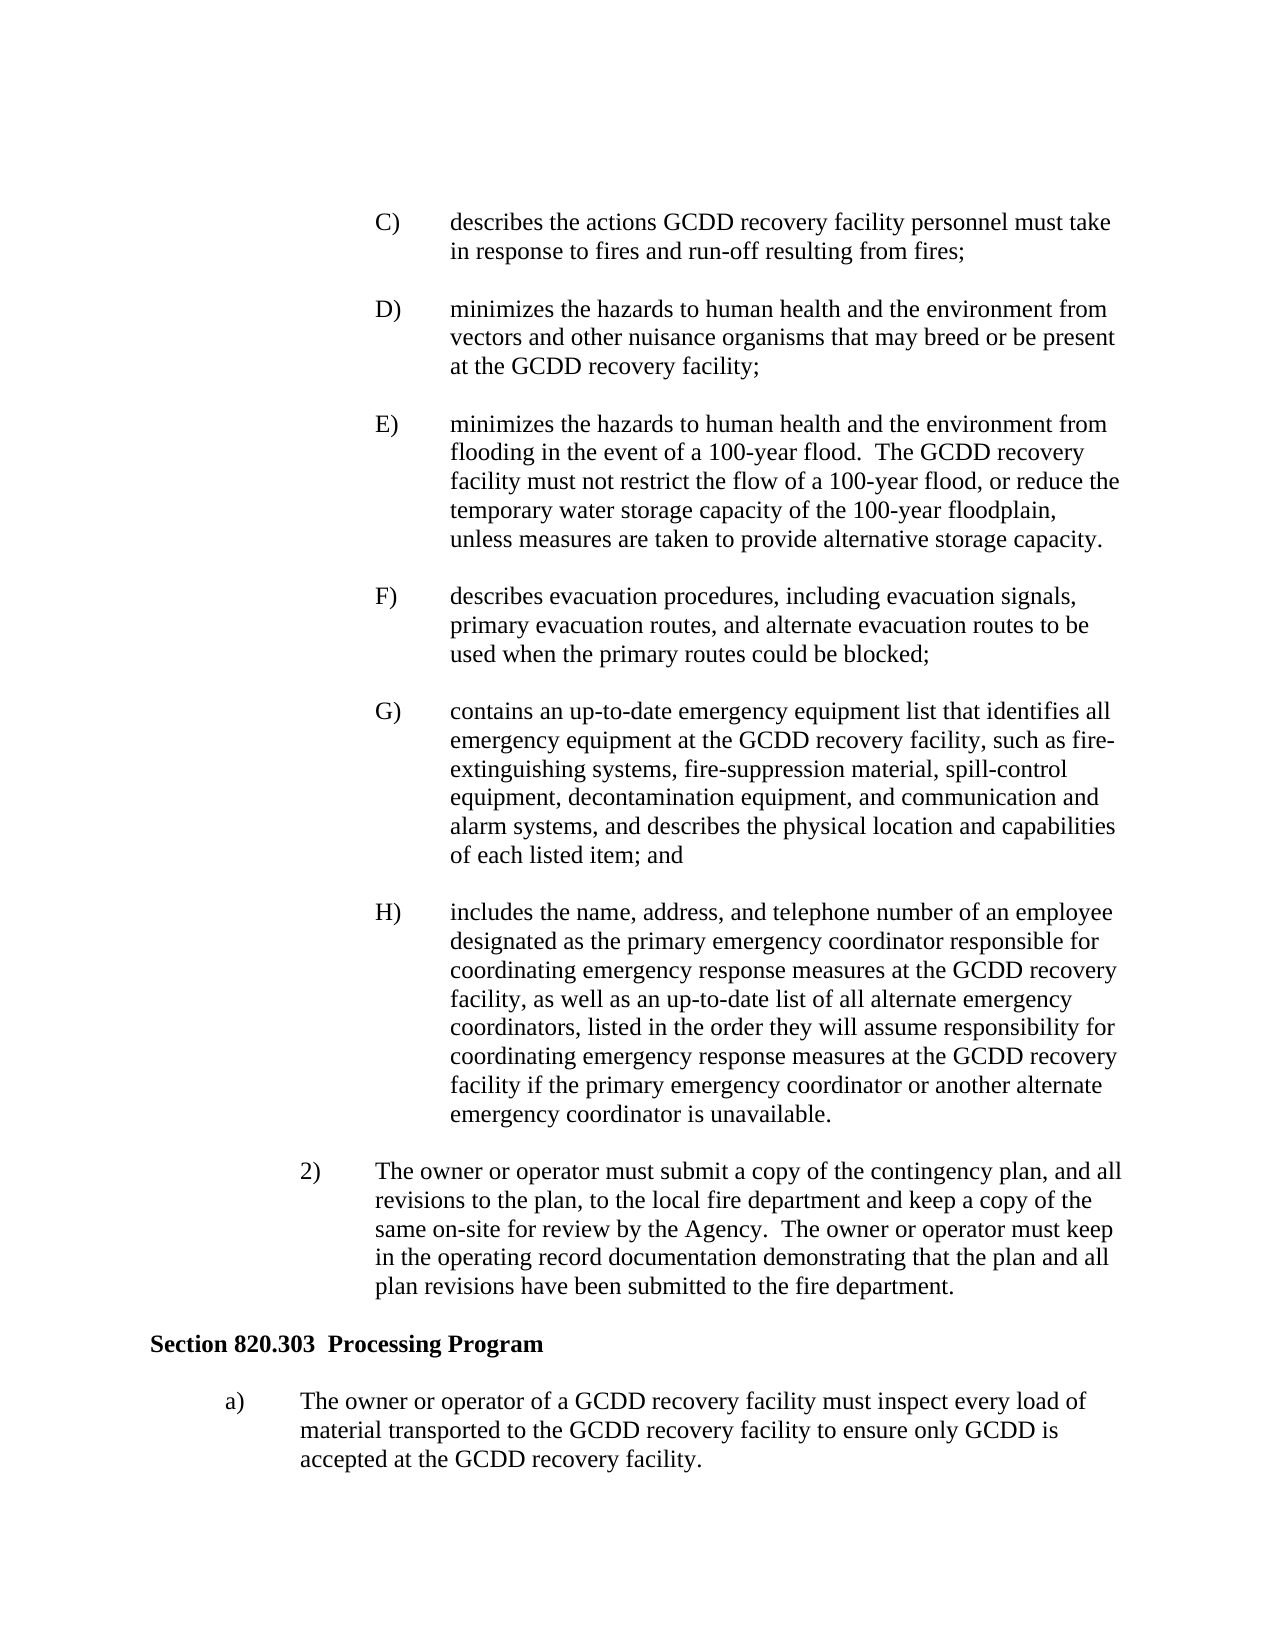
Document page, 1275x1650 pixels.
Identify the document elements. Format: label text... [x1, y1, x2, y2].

text E) minimizes the hazards to human health and the environment from flooding in the event of a 100-year flood. The GCDD recovery facility must not restrict the flow of a 100-year flood, or reduce the temporary water storage capacity of the 100-year floodplain, unless measures are taken to provide alternative storage capacity. [375, 409, 1125, 552]
text H) includes the name, address, and telephone number of an employee designated as the primary emergency coordinator responsible for coordinating emergency response measures at the GCDD recovery facility, as well as an up-to-date list of all alternate emergency coordinators, listed in the order they will assume responsibility for coordinating emergency response measures at the GCDD recovery facility if the primary emergency coordinator or another alternate emergency coordinator is unavailable. [375, 897, 1125, 1127]
text G) contains an up-to-date emergency equipment list that identifies all emergency equipment at the GCDD recovery facility, such as fire-extinguishing systems, fire-suppression material, spill-control equipment, decontamination equipment, and communication and alarm systems, and describes the physical location and capabilities of each listed item; and [375, 696, 1125, 869]
text Section 820.303 Processing Program [150, 1329, 1125, 1357]
text D) minimizes the hazards to human health and the environment from vectors and other nuisance organisms that may breed or be present at the GCDD recovery facility; [375, 294, 1125, 380]
text 2) The owner or operator must submit a copy of the contingency plan, and all revisions to the plan, to the local fire department and keep a copy of the same on-site for review by the Agency. The owner or operator must keep in the operating record documentation demonstrating that the plan and all plan revisions have been submitted to the fire department. [300, 1156, 1125, 1300]
text a) The owner or operator of a GCDD recovery facility must inspect every load of material transported to the GCDD recovery facility to ensure only GCDD is accepted at the GCDD recovery facility. [225, 1386, 1125, 1472]
text C) describes the actions GCDD recovery facility personnel must take in response to fires and run-off resulting from fires; [375, 207, 1125, 265]
text F) describes evacuation procedures, including evacuation signals, primary evacuation routes, and alternate evacuation routes to be used when the primary routes could be blocked; [375, 581, 1125, 667]
